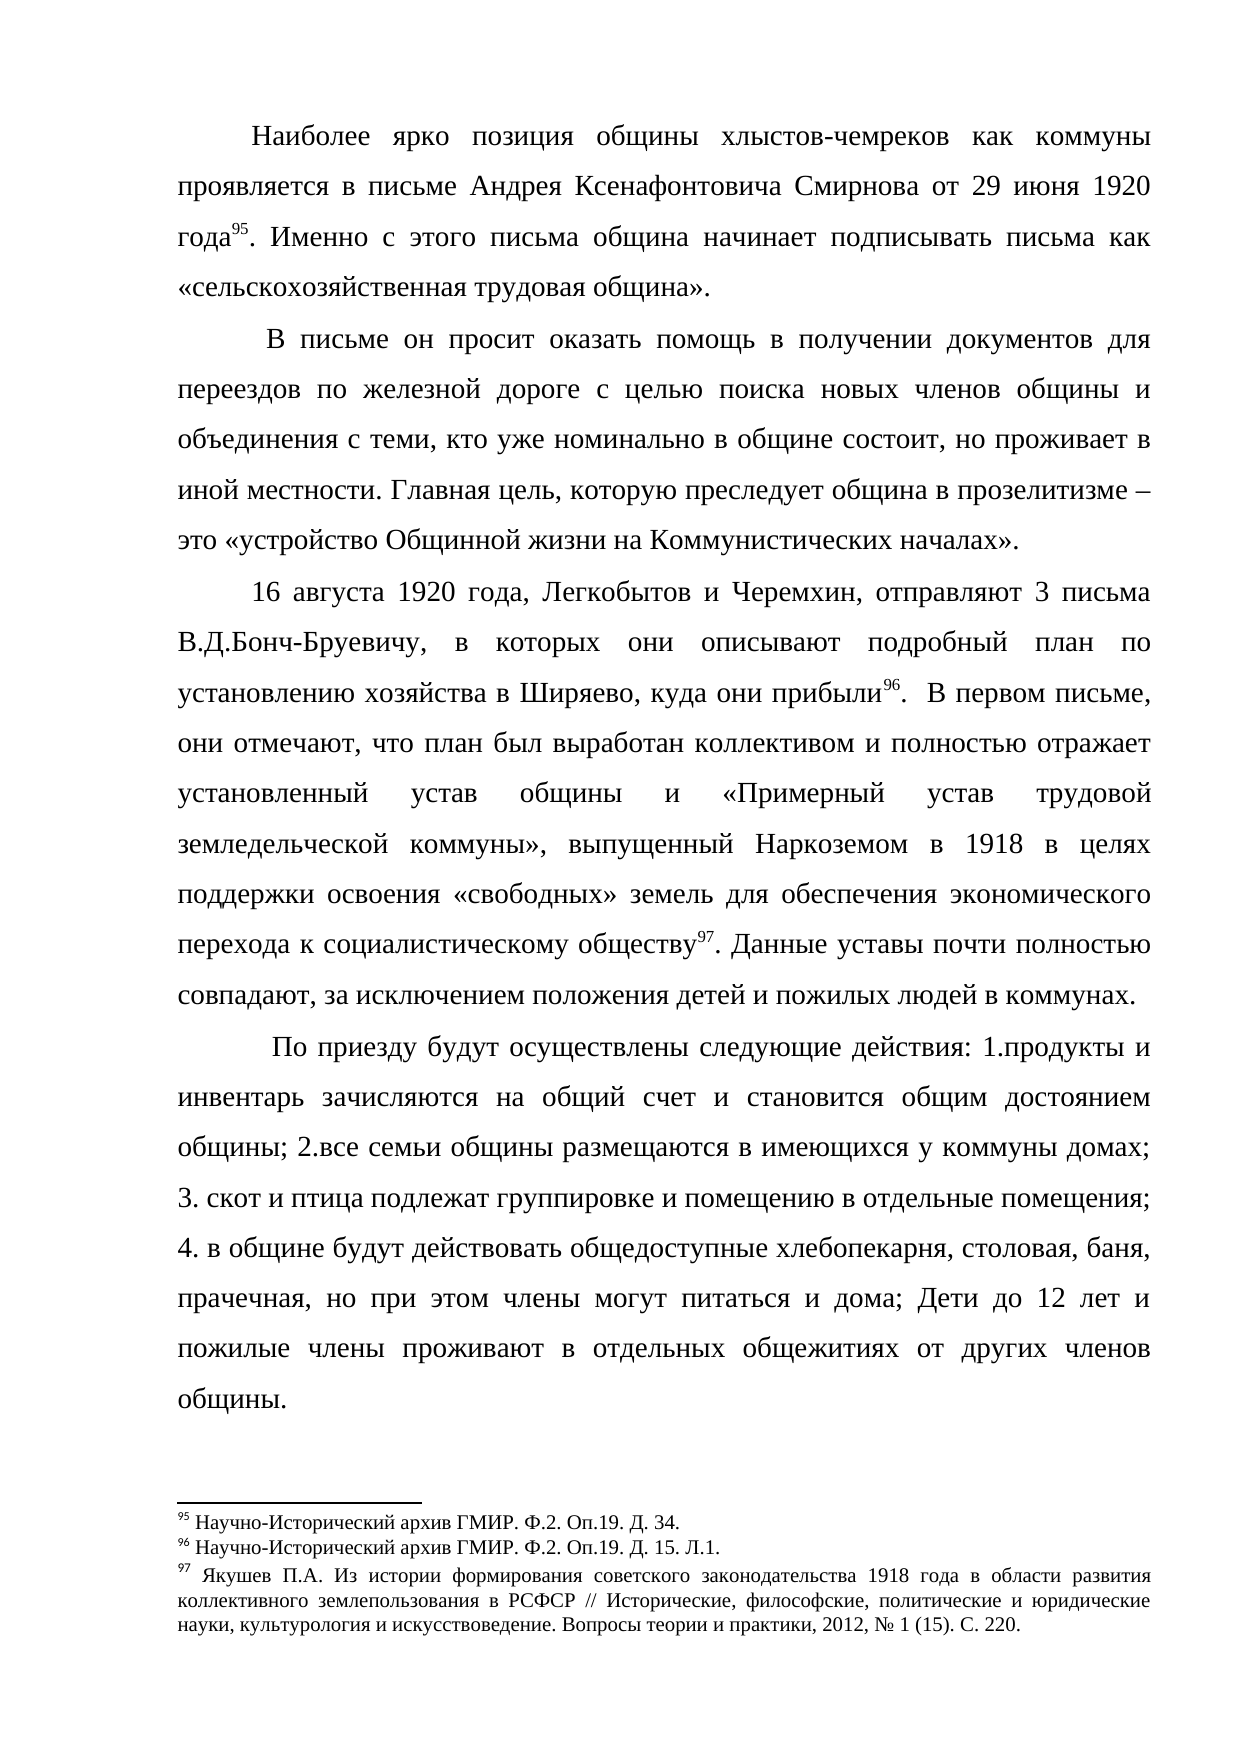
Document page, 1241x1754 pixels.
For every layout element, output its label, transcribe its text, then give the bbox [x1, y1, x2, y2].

text В письме он просит оказать помощь в получении документов для переездов по железной дороге с целью поиска новых членов общины и объединения с теми, кто уже номинально в общине состоит, но проживает в иной местности. Главная цель, которую преследует община в прозелитизме – это «устройство Общинной жизни на Коммунистических началах». [177, 321, 1152, 556]
text По приезду будут осуществлены следующие действия: 1.продукты и инвентарь зачисляются на общий счет и становится общим достоянием общины; 2.все семьи общины размещаются в имеющихся у коммуны домах; 3. скот и птица подлежат группировке и помещению в отдельные помещения; 4. в общине будут действовать общедоступные хлебопекарня, столовая, баня, прачечная, но при этом члены могут питаться и дома; Дети до 12 лет и пожилые члены проживают в отдельных общежитиях от других членов общины. [177, 1029, 1152, 1414]
text 16 августа 1920 года, Легкобытов и Черемхин, отправляют 3 письма В.Д.Бонч-Бруевичу, в которых они описывают подробный план по установлению хозяйства в Ширяево, куда они прибыли. В первом письме, они отмечают, что план был выработан коллективом и полностью отражает установленный устав общины и «Примерный устав трудовой земледельческой коммуны», выпущенный Наркоземом в 1918 в целях поддержки освоения «свободных» земель для обеспечения экономического перехода к социалистическому обществу. Данные уставы почти полностью совпадают, за исключением положения детей и пожилых людей в коммунах. [177, 574, 1152, 1010]
text Наиболее ярко позиция общины хлыстов-чемреков как коммуны проявляется в письме Андрея Ксенафонтовича Смирнова от 29 июня 1920 года. Именно с этого письма община начинает подписывать письма как «сельскохозяйственная трудовая община». [177, 118, 1152, 303]
